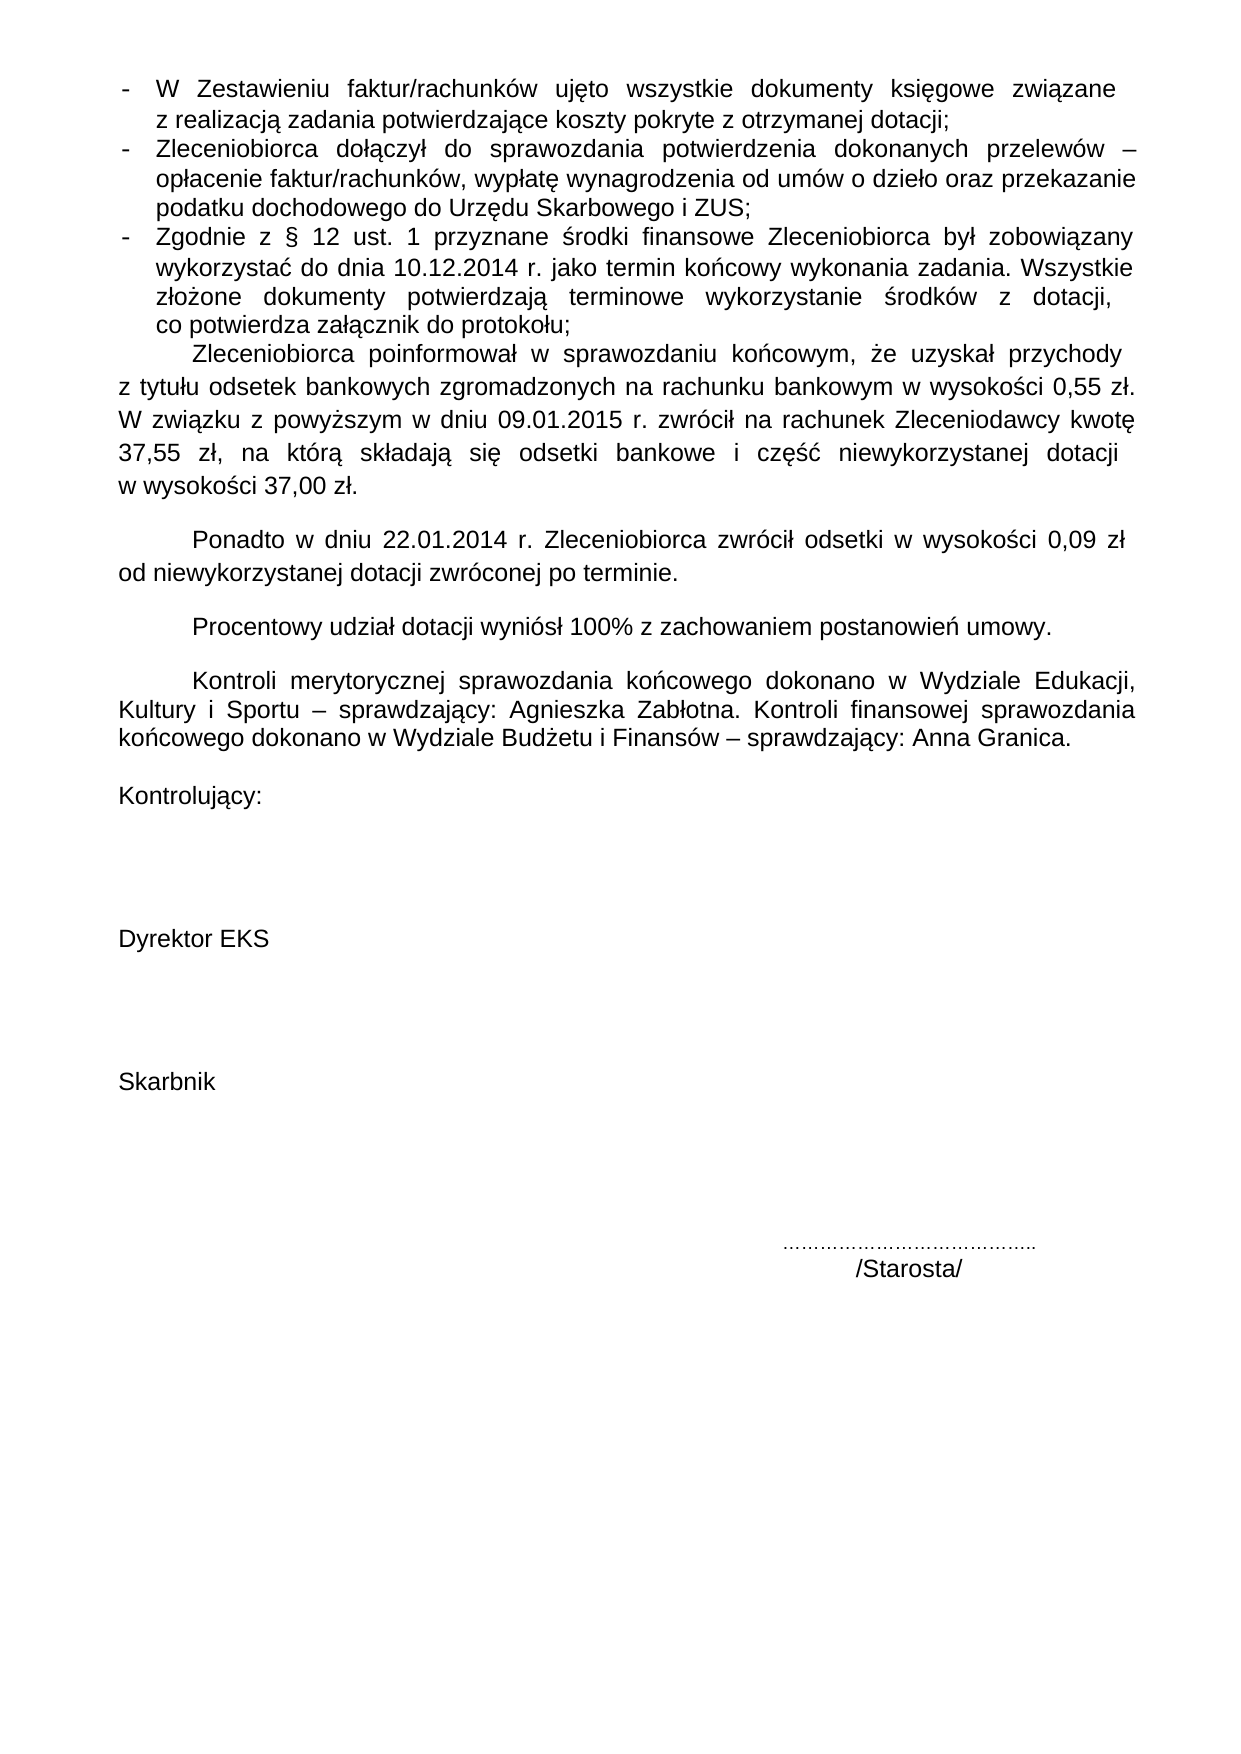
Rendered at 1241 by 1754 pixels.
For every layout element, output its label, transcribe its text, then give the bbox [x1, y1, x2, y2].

text /Starosta/ [118, 1254, 1137, 1282]
text Zleceniobiorca poinformował w sprawozdaniu końcowym, że uzyskał przychody z tytułu odsetek bankowych zgromadzonych na rachunku bankowym w wysokości 0,55 zł. W związku z powyższym w dniu 09.01.2015 r. zwrócił na rachunek Zleceniodawcy kwotę 37,55 zł, na którą składają się odsetki bankowe i część niewykorzystanej dotacji w wysokości 37,00 zł. [118, 339, 1138, 500]
text Kontroli merytorycznej sprawozdania końcowego dokonano w Wydziale Edukacji, Kultury i Sportu – sprawdzający: Agnieszka Zabłotna. Kontroli finansowej sprawozdania końcowego dokonano w Wydziale Budżetu i Finansów – sprawdzający: Anna Granica. [118, 666, 1137, 752]
list Zleceniobiorca dołączył do sprawozdania potwierdzenia dokonanych przelewów – opłacenie faktur/rachunków, wypłatę wynagrodzenia od umów o dzieło oraz przekazanie podatku dochodowego do Urzędu Skarbowego i ZUS; [118, 133, 1138, 222]
text ………………………………….. [118, 1232, 1169, 1254]
list W Zestawieniu faktur/rachunków ujęto wszystkie dokumenty księgowe związane z realizacją zadania potwierdzające koszty pokryte z otrzymanej dotacji; [118, 74, 1135, 133]
text Skarbnik [118, 1067, 1169, 1096]
text Ponadto w dniu 22.01.2014 r. Zleceniobiorca zwrócił odsetki w wysokości 0,09 zł od niewykorzystanej dotacji zwróconej po terminie. [118, 525, 1138, 587]
list Zgodnie z § 12 ust. 1 przyznane środki finansowe Zleceniobiorca był zobowiązany wykorzystać do dnia 10.12.2014 r. jako termin końcowy wykonania zadania. Wszystkie złożone dokumenty potwierdzają terminowe wykorzystanie środków z dotacji, co potwierdza załącznik do protokołu; [118, 222, 1135, 339]
text Procentowy udział dotacji wyniósł 100% z zachowaniem postanowień umowy. [118, 612, 1137, 641]
text Kontrolujący: [118, 781, 1169, 809]
text Dyrektor EKS [118, 924, 1169, 953]
